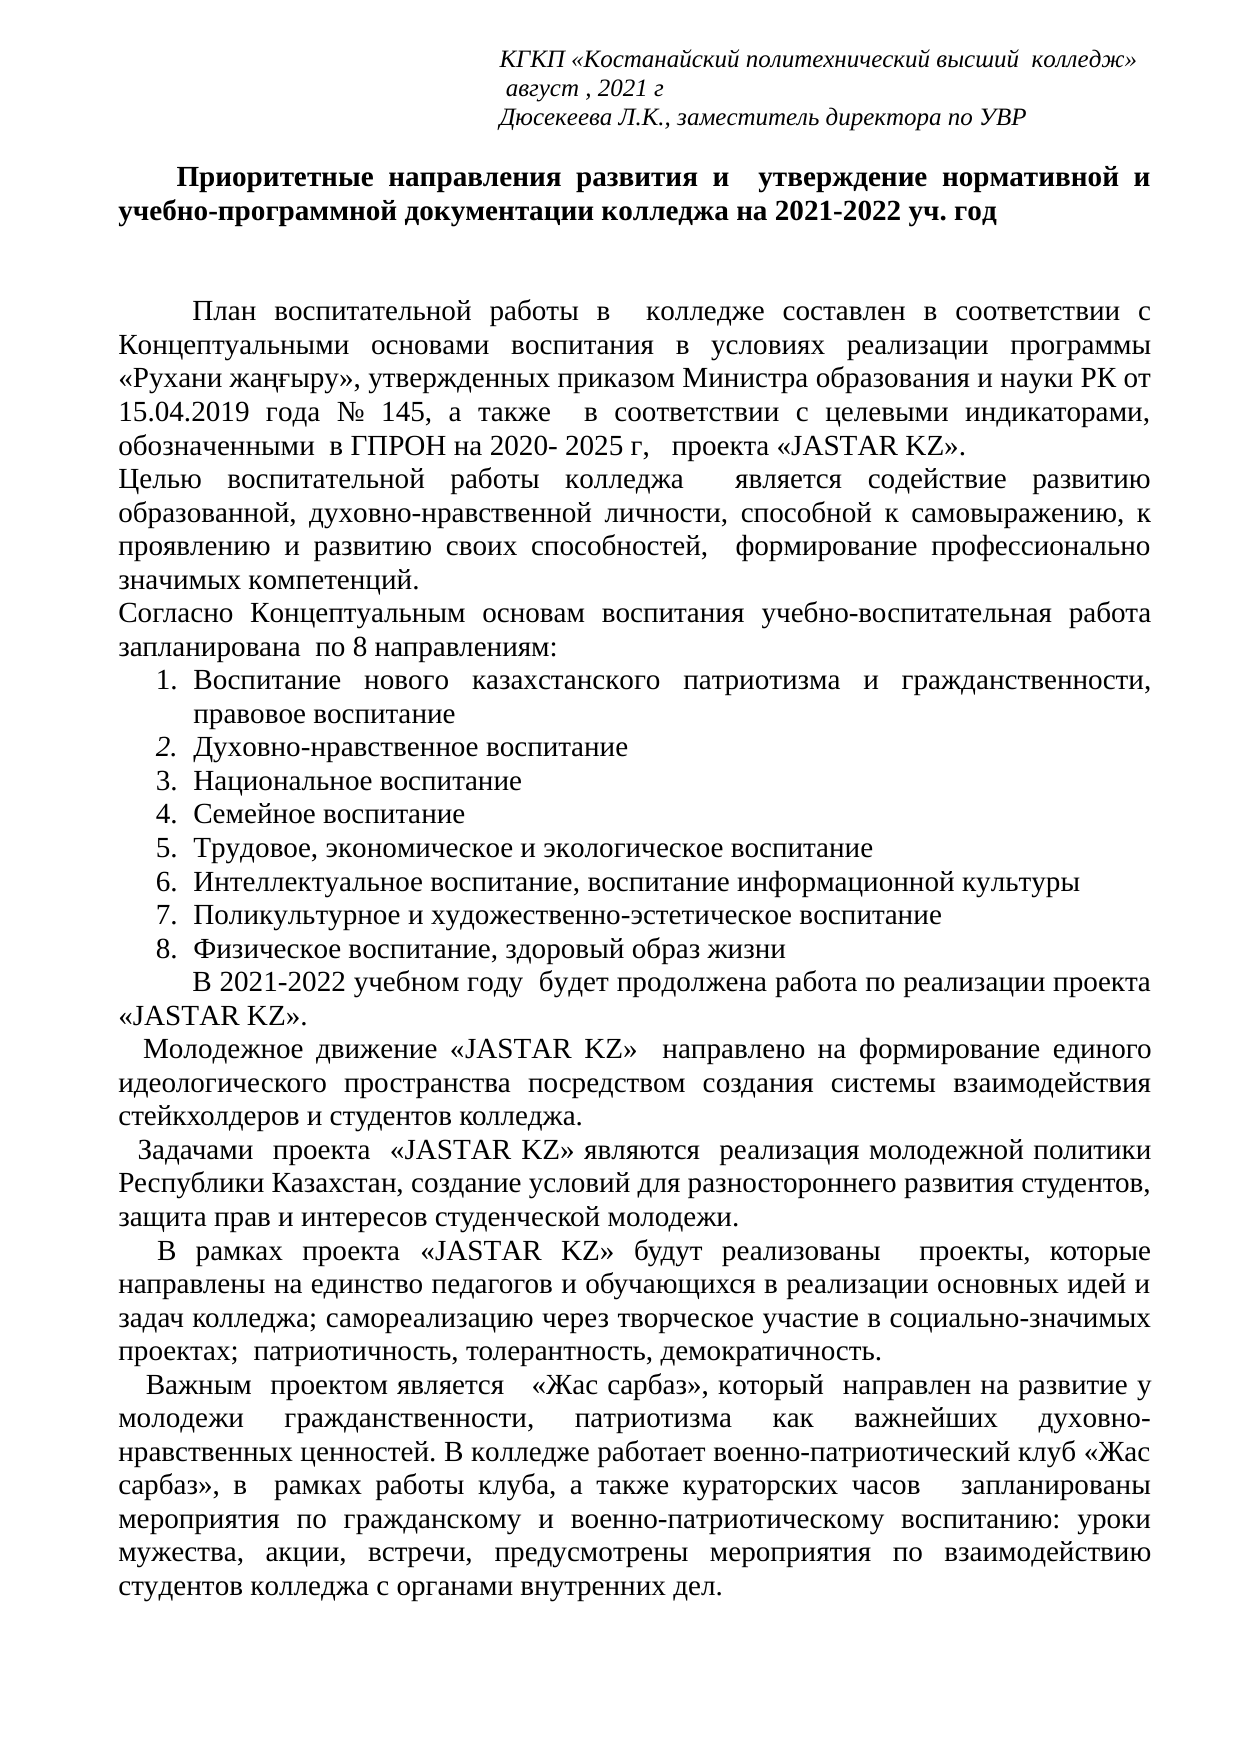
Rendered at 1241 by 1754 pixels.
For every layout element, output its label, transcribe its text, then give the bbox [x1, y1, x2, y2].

text КГКП «Костанайский политехнический высший колледж» [118, 44, 1152, 73]
list Трудовое, экономическое и экологическое воспитание [156, 830, 1152, 864]
list Воспитание нового казахстанского патриотизма и гражданственности, правовое воспитание [156, 662, 1152, 729]
text август , 2021 г [118, 73, 1152, 102]
text В рамках проекта «JASTAR KZ» будут реализованы проекты, которые направлены на единство педагогов и обучающихся в реализации основных идей и задач колледжа; самореализацию через творческое участие в социально-значимых проектах; патриотичность, толерантность, демократичность. [118, 1233, 1152, 1367]
text Важным проектом является «Жас сарбаз», который направлен на развитие у молодежи гражданственности, патриотизма как важнейших духовно-нравственных ценностей. В колледже работает военно-патриотический клуб «Жас сарбаз», в рамках работы клуба, а также кураторских часов запланированы мероприятия по гражданскому и военно-патриотическому воспитанию: уроки мужества, акции, встречи, предусмотрены мероприятия по взаимодействию студентов колледжа с органами внутренних дел. [118, 1367, 1152, 1602]
list Интеллектуальное воспитание, воспитание информационной культуры [156, 864, 1152, 897]
text Приоритетные направления развития и утверждение нормативной и учебно-программной документации колледжа на 2021-2022 уч. год [118, 159, 1152, 226]
text Согласно Концептуальным основам воспитания учебно-воспитательная работа запланирована по 8 направлениям: [118, 595, 1152, 662]
text Задачами проекта «JASTAR KZ» являются реализация молодежной политики Республики Казахстан, создание условий для разностороннего развития студентов, защита прав и интересов студенческой молодежи. [118, 1132, 1152, 1233]
list Физическое воспитание, здоровый образ жизни [156, 931, 1152, 964]
list Семейное воспитание [156, 797, 1152, 830]
text Дюсекеева Л.К., заместитель директора по УВР [118, 102, 1152, 131]
list План воспитательной работы в колледже составлен в соответствии с Концептуальными основами воспитания в условиях реализации программы «Рухани жаңғыру», утвержденных приказом Министра образования и науки РК от 15.04.2019 года № 145, а также в соответствии с целевыми индикаторами, обозначенными в ГПРОН на 2020- 2025 г, проекта «JASTAR KZ». [118, 293, 1152, 461]
list Национальное воспитание [156, 763, 1152, 797]
text Целью воспитательной работы колледжа является содействие развитию образованной, духовно-нравственной личности, способной к самовыражению, к проявлению и развитию своих способностей, формирование профессионально значимых компетенций. [118, 461, 1152, 595]
subtitle Духовно-нравственное воспитание [156, 729, 1152, 763]
list Поликультурное и художественно-эстетическое воспитание [156, 897, 1152, 931]
text Молодежное движение «JASTAR KZ» направлено на формирование единого идеологического пространства посредством создания системы взаимодействия стейкхолдеров и студентов колледжа. [118, 1031, 1152, 1132]
list В 2021-2022 учебном году будет продолжена работа по реализации проекта «JASTAR KZ». [118, 964, 1152, 1031]
